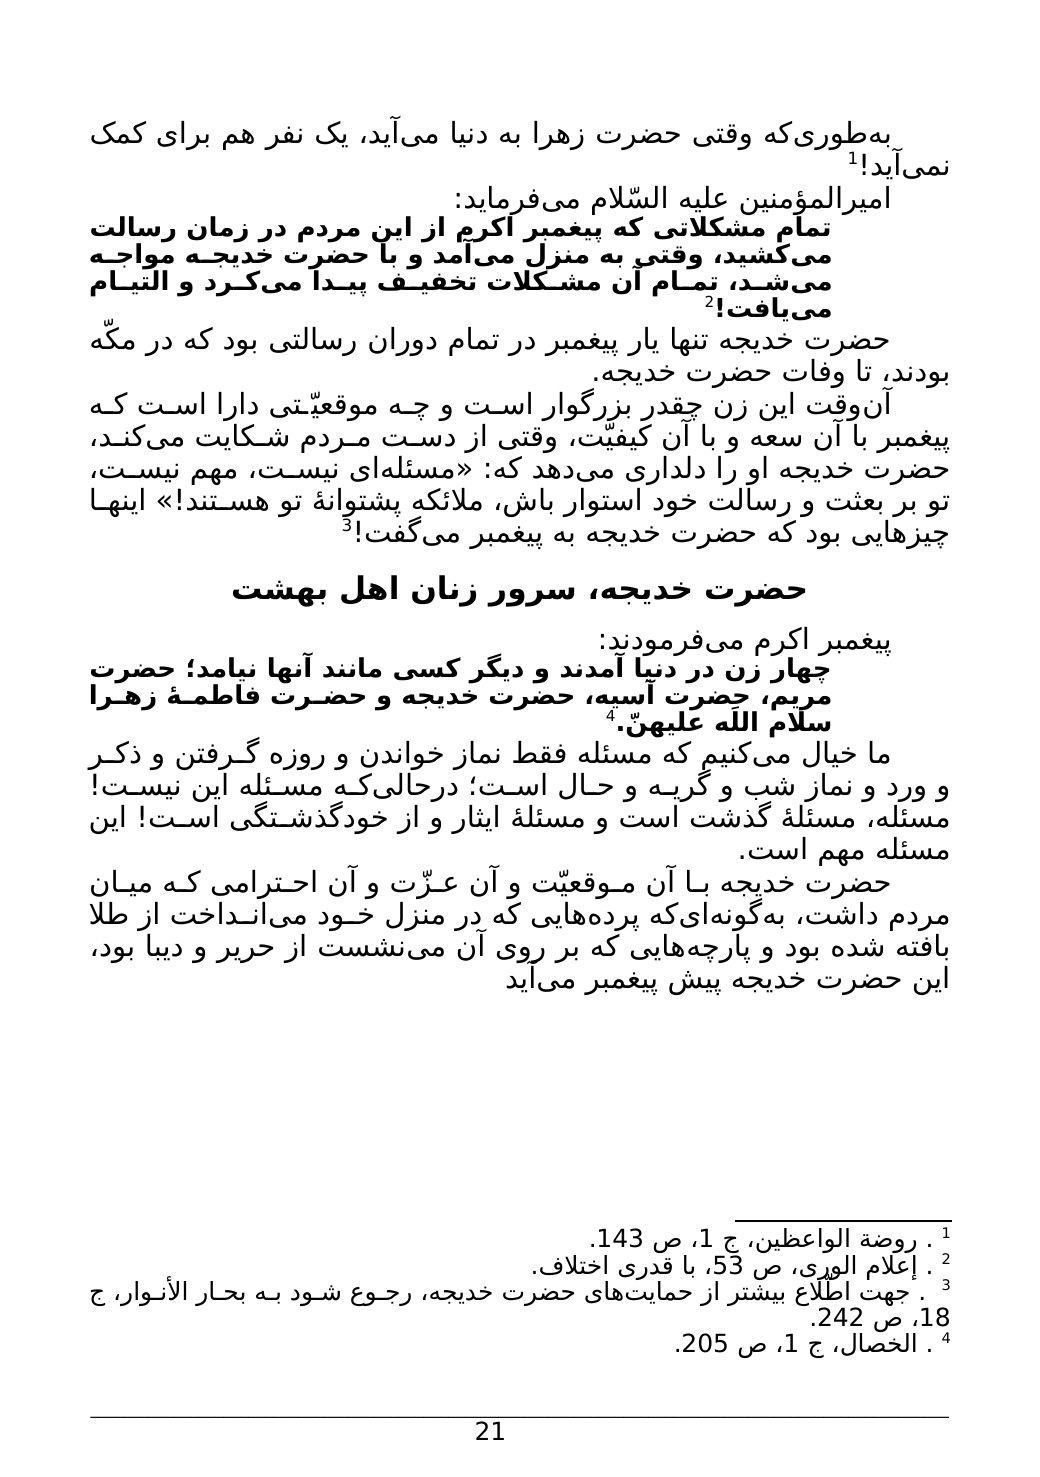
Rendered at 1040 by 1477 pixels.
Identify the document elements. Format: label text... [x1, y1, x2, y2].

text آن‌وقت این زن چقدر بزرگوار است و چه موقعیّتی دارا است که پیغمبر با آن سعه و با آن کیفیّت، وقتی از دست مردم شکایت می‌کند، حضرت خدیجه او را دلداری می‌دهد که: «مسئله‌ای نیست، مهم نیست، تو بر بعثت و رسالت خود استوار باش، ملائکه پشتوانۀ تو هستند!» اینها چیزهایی بود که حضرت خدیجه به پیغمبر می‌گفت! [89, 388, 951, 550]
text تمام مشکلاتی که پیغمبر اکرم از این مردم در زمان رسالت می‌کشید، وقتی به منزل می‌آمد و با حضرت خدیجه مواجه می‌شد، تمام آن مشکلات تخفیف پیدا می‌کرد و التیام می‌یافت! [89, 215, 833, 324]
text حضرت خدیجه با آن موقعیّت و آن عزّت و آن احترامی که میان مردم داشت، به‌گونه‌ای‌که پرده‌هایی که در منزل خود می‌انداخت از طلا بافته شده بود و پارچه‌هایی که بر روی آن می‌نشست از حریر و دیبا بود، این حضرت خدیجه پیش پیغمبر می‌آید [89, 867, 951, 996]
text ما خیال می‌کنیم که مسئله فقط نماز خواندن و روزه گرفتن و ذکر و ورد و نماز شب و گریه و حال است؛ درحالی‌که مسئله این نیست! مسئله، مسئلۀ گذشت است و مسئلۀ ایثار و از خودگذشتگی است! این مسئله مهم است. [89, 737, 951, 867]
text پیغمبر اکرم می‌فرمودند: [89, 623, 951, 656]
text چهار زن در دنیا آمدند و دیگر کسی مانند آنها نیامد؛ حضرت مریم، حضرت آسیه، حضرت خدیجه و حضرت فاطمۀ زهرا سلام اللَه علیهنّ. [89, 656, 833, 737]
subtitle حضرت خدیجه، سرور زنان اهل بهشت [89, 571, 951, 607]
text حضرت خدیجه تنها یار پیغمبر در تمام دوران رسالتی بود که در مکّه بودند، تا وفات حضرت خدیجه. [89, 324, 951, 388]
text امیرالمؤمنین علیه السّلام می‌فرماید: [89, 183, 951, 215]
text به‌طوری‌که وقتی حضرت زهرا به دنیا می‌آید، یک نفر هم برای کمک نمی‌آید! [89, 118, 951, 183]
